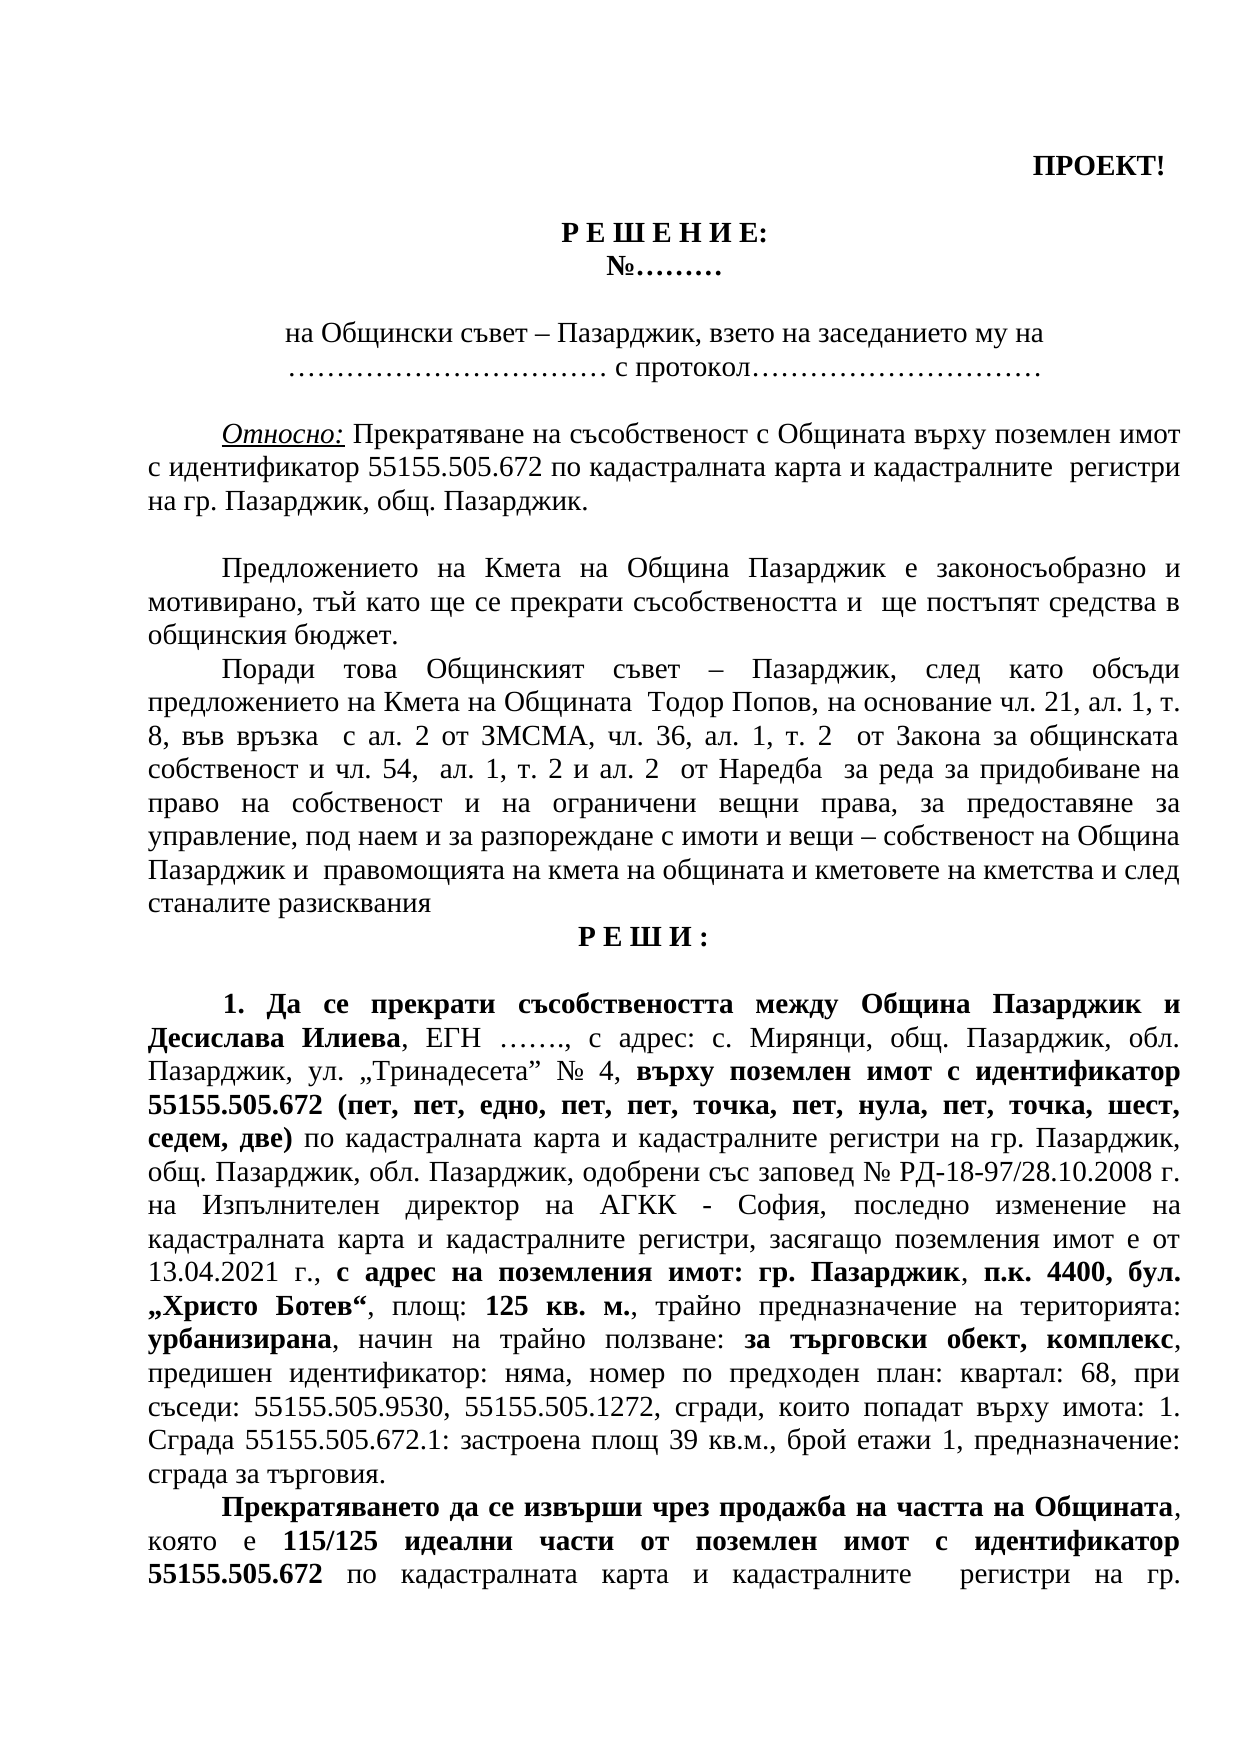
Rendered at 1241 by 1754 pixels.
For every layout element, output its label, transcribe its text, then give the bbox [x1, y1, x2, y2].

text Поради това Общинският съвет – Пазарджик, след като обсъди предложението на Кмета на Общината Тодор Попов, на основание чл. 21, ал. 1, т. 8, във връзка с ал. 2 от ЗМСМА, чл. 36, ал. 1, т. 2 от Закона за общинската собственост и чл. 54, ал. 1, т. 2 и ал. 2 от Наредба за реда за придобиване на право на собственост и на ограничени вещни права, за предоставяне за управление, под наем и за разпореждане с имоти и вещи – собственост на Община Пазарджик и правомощията на кмета на общината и кметовете на кметства и след станалите разисквания [148, 651, 1181, 919]
text ПРОЕКТ! [148, 148, 1181, 181]
text 1. Да се прекрати съсобствеността между Община Пазарджик и Десислава Илиева, ЕГН ……., с адрес: с. Мирянци, общ. Пазарджик, обл. Пазарджик, ул. „Тринадесета” № 4, върху поземлен имот с идентификатор 55155.505.672 (пет, пет, едно, пет, пет, точка, пет, нула, пет, точка, шест, седем, две) по кадастралната карта и кадастралните регистри на гр. Пазарджик, общ. Пазарджик, обл. Пазарджик, одобрени със заповед № РД-18-97/28.10.2008 г. на Изпълнителен директор на АГКК - София, последно изменение на кадастралната карта и кадастралните регистри, засягащо поземления имот е от 13.04.2021 г., с адрес на поземления имот: гр. Пазарджик, п.к. 4400, бул. „Христо Ботев“, площ: 125 кв. м., трайно предназначение на територията: урбанизирана, начин на трайно ползване: за търговски обект, комплекс, предишен идентификатор: няма, номер по предходен план: квартал: 68, при съседи: 55155.505.9530, 55155.505.1272, сгради, които попадат върху имота: 1. Сграда 55155.505.672.1: застроена площ 39 кв.м., брой етажи 1, предназначение: сграда за търговия. [148, 986, 1181, 1489]
text Р Е Ш И : [148, 919, 1181, 953]
text №……… [148, 248, 1181, 282]
text Р Е Ш Е Н И Е: [148, 215, 1181, 248]
text на Общински съвет – Пазарджик, взето на заседанието му на [148, 315, 1181, 349]
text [148, 1489, 1181, 1590]
text Относно: Прекратяване на съсобственост с Общината върху поземлен имот с идентификатор 55155.505.672 по кадастралната карта и кадастралните регистри на гр. Пазарджик, общ. Пазарджик. [148, 416, 1181, 517]
text Предложението на Кмета на Община Пазарджик е законосъобразно и мотивирано, тъй като ще се прекрати съсобствеността и ще постъпят средства в общинския бюджет. [148, 550, 1181, 651]
text …………………………… с протокол………………………… [148, 349, 1181, 382]
